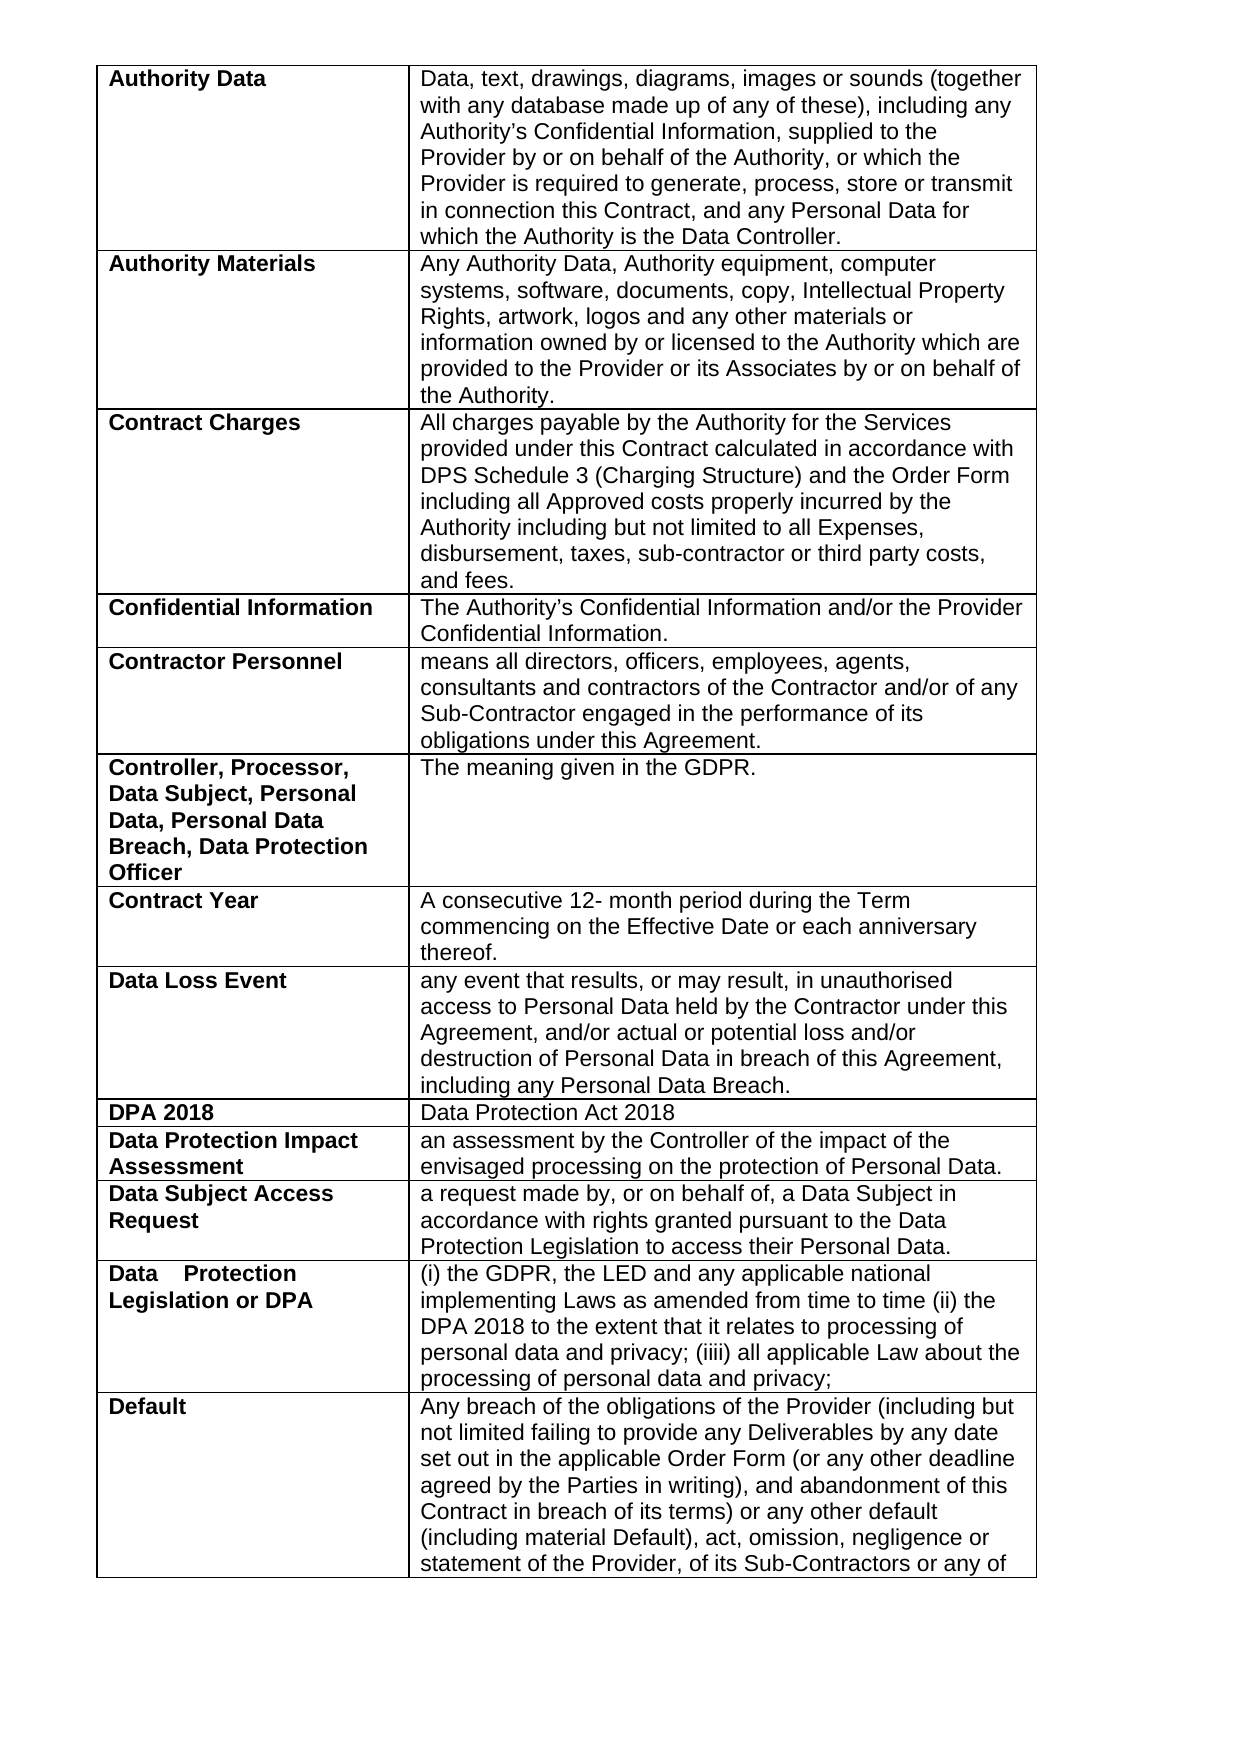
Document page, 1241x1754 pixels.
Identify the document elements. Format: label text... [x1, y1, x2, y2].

table_cell A consecutive 12- month period during the Term commencing on the Effective Date or each anniversary thereof. [410, 887, 1036, 966]
table_cell a request made by, or on behalf of, a Data Subject in accordance with rights granted pursuant to the Data Protection Legislation to access their Personal Data. [410, 1181, 1036, 1259]
table_cell Data, text, drawings, diagrams, images or sounds (together with any database made up of any of these), including any Authority’s Confidential Information, supplied to the Provider by or on behalf of the Authority, or which the Provider is required to generate, process, store or transmit in connection this Contract, and any Personal Data for which the Authority is the Data Controller. [410, 66, 1036, 249]
table_cell any event that results, or may result, in unauthorised access to Personal Data held by the Contractor under this Agreement, and/or actual or potential loss and/or destruction of Personal Data in breach of this Agreement, including any Personal Data Breach. [410, 967, 1036, 1098]
table_cell Data Subject Access Request [98, 1181, 408, 1259]
table_cell Contract Year [98, 887, 408, 966]
table_cell Default [98, 1393, 408, 1577]
table_cell Contract Charges [98, 410, 408, 593]
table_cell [410, 1393, 1036, 1577]
table_cell DPA 2018 [98, 1100, 408, 1126]
table_cell Contractor Personnel [98, 648, 408, 753]
table_cell The meaning given in the GDPR. [410, 755, 1036, 886]
table_cell All charges payable by the Authority for the Services provided under this Contract calculated in accordance with DPS Schedule 3 (Charging Structure) and the Order Form including all Approved costs properly incurred by the Authority including but not limited to all Expenses, disbursement, taxes, sub-contractor or third party costs, and fees. [410, 410, 1036, 593]
table_cell means all directors, officers, employees, agents, consultants and contractors of the Contractor and/or of any Sub-Contractor engaged in the performance of its obligations under this Agreement. [410, 648, 1036, 753]
table_cell Any Authority Data, Authority equipment, computer systems, software, documents, copy, Intellectual Property Rights, artwork, logos and any other materials or information owned by or licensed to the Authority which are provided to the Provider or its Associates by or on behalf of the Authority. [410, 251, 1036, 408]
table_cell Data Protection Legislation or DPA [98, 1261, 408, 1392]
table_cell Confidential Information [98, 595, 408, 647]
table_cell Controller, Processor, Data Subject, Personal Data, Personal Data Breach, Data Protection Officer [98, 755, 408, 886]
table_cell Data Loss Event [98, 967, 408, 1098]
table_cell The Authority’s Confidential Information and/or the Provider Confidential Information. [410, 595, 1036, 647]
table_cell an assessment by the Controller of the impact of the envisaged processing on the protection of Personal Data. [410, 1127, 1036, 1179]
table_cell Data Protection Act 2018 [410, 1100, 1036, 1126]
table_cell Authority Data [98, 66, 408, 249]
table_cell Authority Materials [98, 251, 408, 408]
table_cell (i) the GDPR, the LED and any applicable national implementing Laws as amended from time to time (ii) the DPA 2018 to the extent that it relates to processing of personal data and privacy; (iiii) all applicable Law about the processing of personal data and privacy; [410, 1261, 1036, 1392]
table_cell Data Protection Impact Assessment [98, 1127, 408, 1179]
